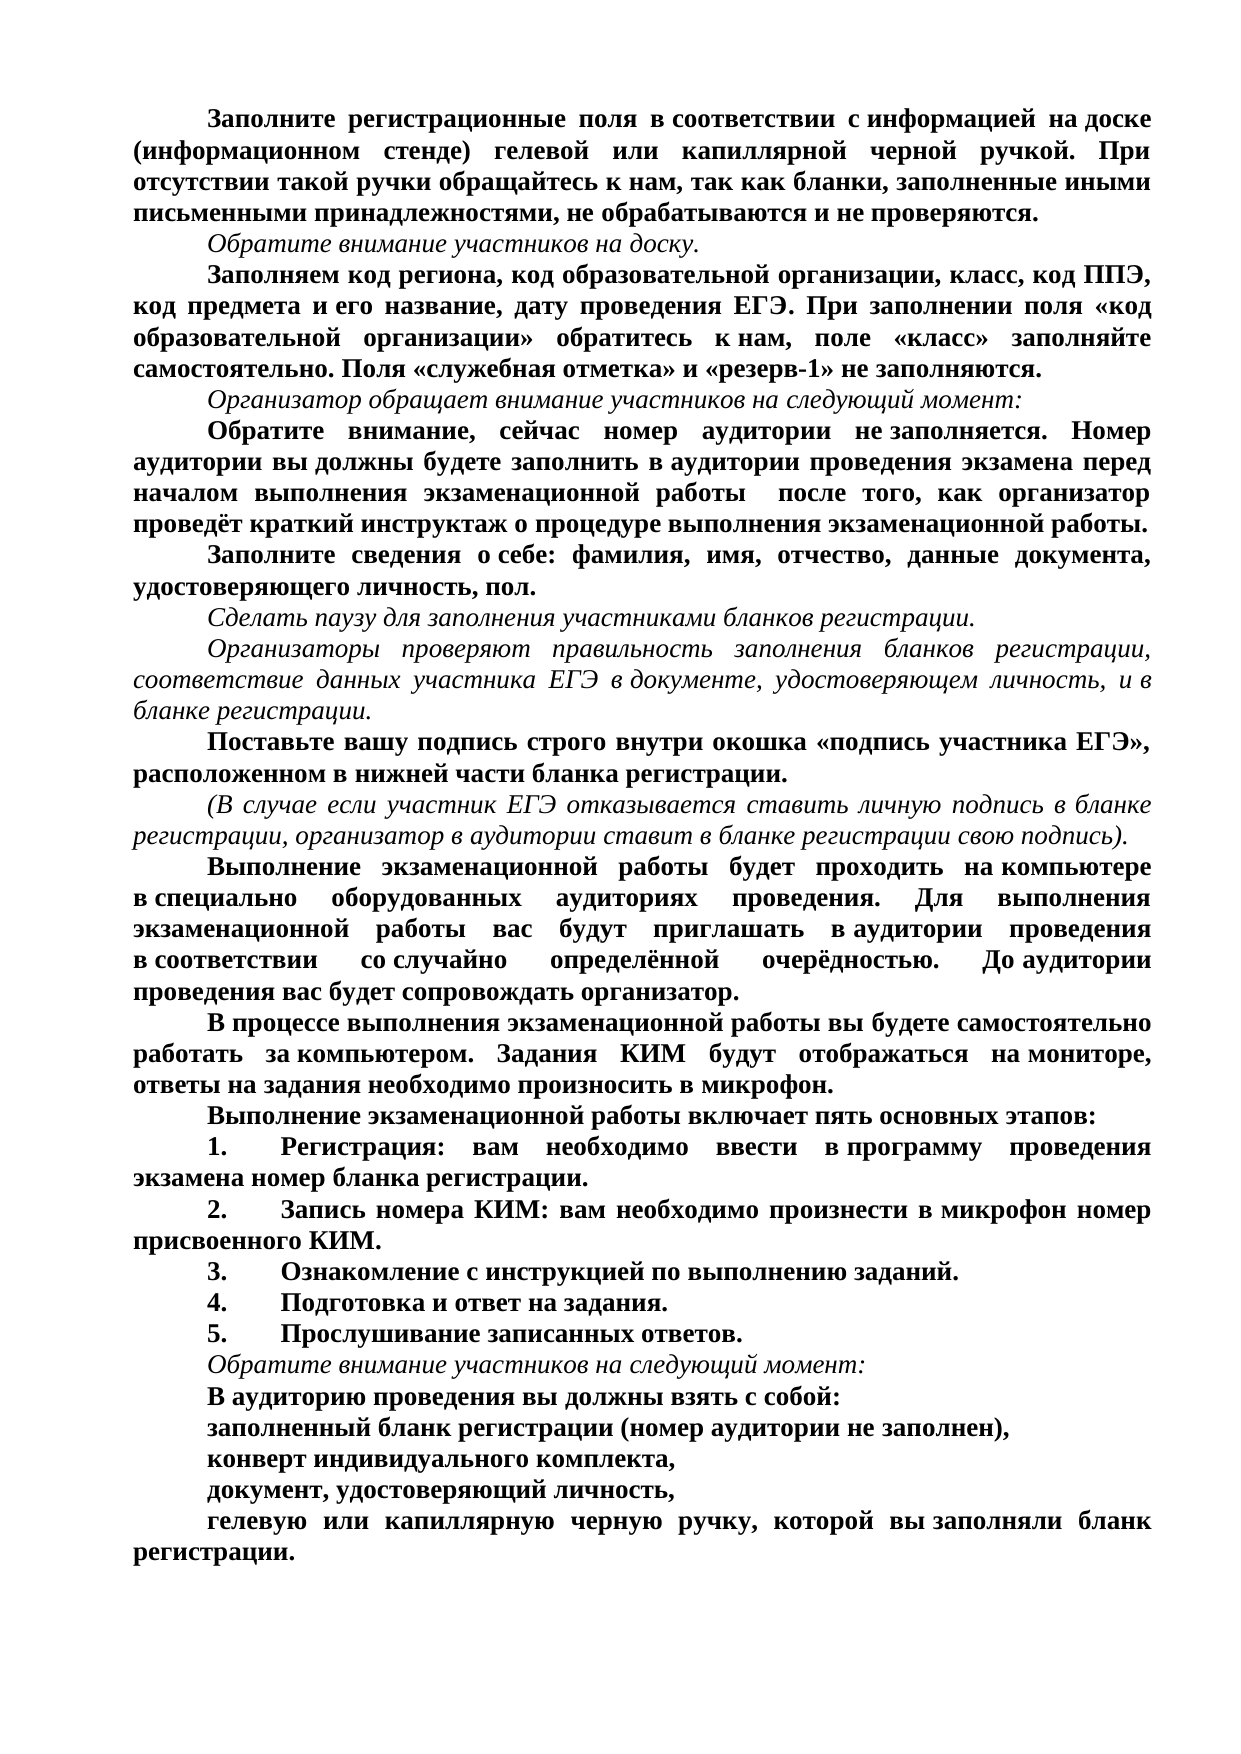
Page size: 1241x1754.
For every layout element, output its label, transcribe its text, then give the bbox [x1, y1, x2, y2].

text В процессе выполнения экзаменационной работы вы будете самостоятельно работать за компьютером. Задания КИМ будут отображаться на мониторе, ответы на задания необходимо произносить в микрофон. [133, 1006, 1152, 1099]
text конверт индивидуального комплекта, [133, 1442, 1152, 1473]
list Прослушивание записанных ответов. [133, 1317, 1152, 1348]
text Обратите внимание участников на доску. [133, 227, 1152, 258]
text Поставьте вашу подпись строго внутри окошка «подпись участника ЕГЭ», расположенном в нижней части бланка регистрации. [133, 726, 1152, 788]
text В аудиторию проведения вы должны взять с собой: [133, 1379, 1152, 1411]
text гелевую или капиллярную черную ручку, которой вы заполняли бланк регистрации. [133, 1504, 1152, 1566]
text Сделать паузу для заполнения участниками бланков регистрации. [133, 601, 1152, 632]
text Организатор обращает внимание участников на следующий момент: [133, 383, 1152, 414]
text Заполняем код региона, код образовательной организации, класс, код ППЭ, код предмета и его название, дату проведения ЕГЭ. При заполнении поля «код образовательной организации» обратитесь к нам, поле «класс» заполняйте самостоятельно. Поля «служебная отметка» и «резерв-1» не заполняются. [133, 258, 1152, 383]
text заполненный бланк регистрации (номер аудитории не заполнен), [133, 1411, 1152, 1442]
text Заполните сведения о себе: фамилия, имя, отчество, данные документа, удостоверяющего личность, пол. [133, 539, 1152, 601]
text документ, удостоверяющий личность, [133, 1473, 1152, 1504]
list Запись номера КИМ: вам необходимо произнести в микрофон номер присвоенного КИМ. [133, 1193, 1152, 1255]
text Обратите внимание, сейчас номер аудитории не заполняется. Номер аудитории вы должны будете заполнить в аудитории проведения экзамена перед началом выполнения экзаменационной работы после того, как организатор проведёт краткий инструктаж о процедуре выполнения экзаменационной работы. [133, 414, 1152, 539]
text Заполните регистрационные поля в соответствии с информацией на доске (информационном стенде) гелевой или капиллярной черной ручкой. При отсутствии такой ручки обращайтесь к нам, так как бланки, заполненные иными письменными принадлежностями, не обрабатываются и не проверяются. [133, 103, 1152, 227]
text (В случае если участник ЕГЭ отказывается ставить личную подпись в бланке регистрации, организатор в аудитории ставит в бланке регистрации свою подпись). [133, 788, 1152, 850]
text Обратите внимание участников на следующий момент: [133, 1348, 1152, 1379]
list Регистрация: вам необходимо ввести в программу проведения экзамена номер бланка регистрации. [133, 1130, 1152, 1193]
text Выполнение экзаменационной работы будет проходить на компьютере в специально оборудованных аудиториях проведения. Для выполнения экзаменационной работы вас будут приглашать в аудитории проведения в соответствии со случайно определённой очерёдностью. До аудитории проведения вас будет сопровождать организатор. [133, 850, 1152, 1006]
text Выполнение экзаменационной работы включает пять основных этапов: [133, 1099, 1152, 1130]
text Организаторы проверяют правильность заполнения бланков регистрации, соответствие данных участника ЕГЭ в документе, удостоверяющем личность, и в бланке регистрации. [133, 632, 1152, 726]
list Подготовка и ответ на задания. [133, 1286, 1152, 1317]
list Ознакомление с инструкцией по выполнению заданий. [133, 1255, 1152, 1286]
